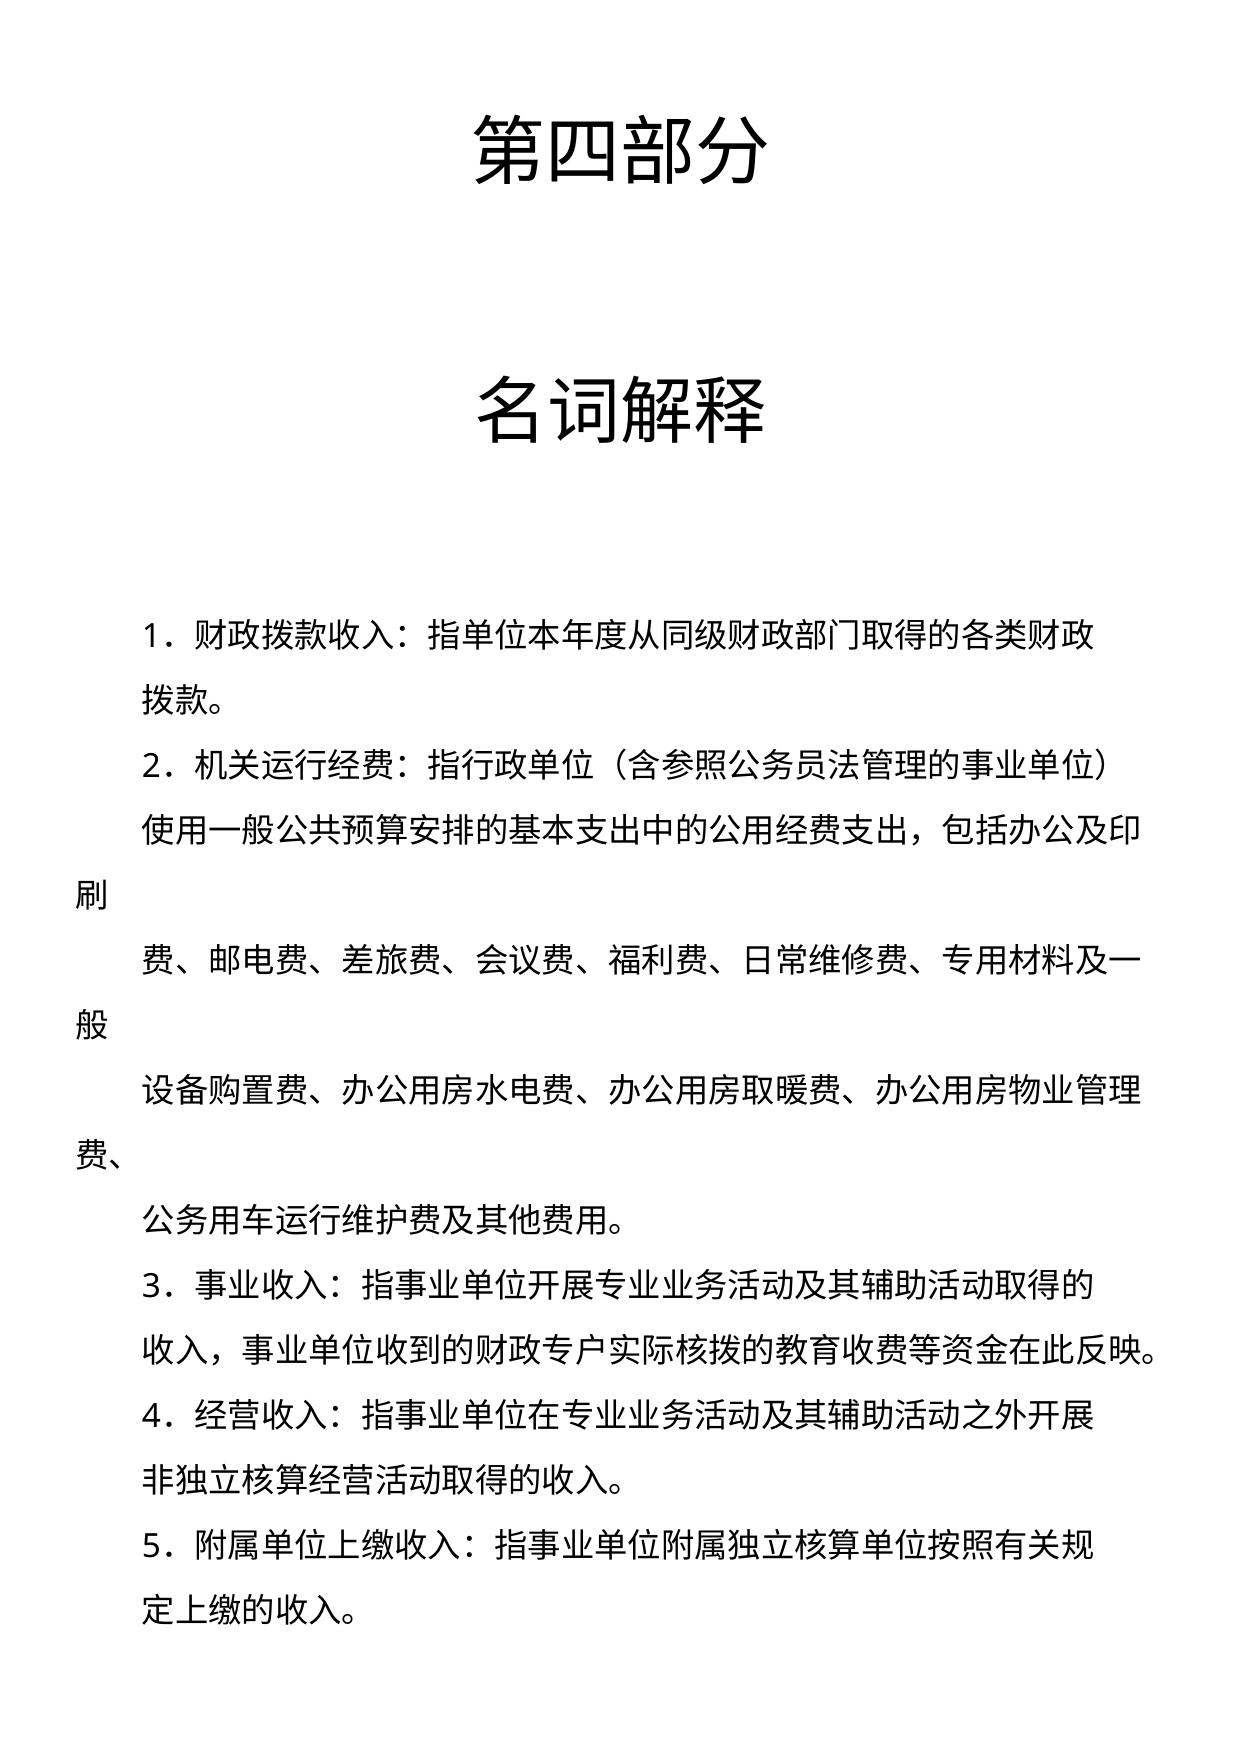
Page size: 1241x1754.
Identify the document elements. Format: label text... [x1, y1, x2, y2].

text 4．经营收入：指事业单位在专业业务活动及其辅助活动之外开展 [75, 1381, 1165, 1446]
text 1．财政拨款收入：指单位本年度从同级财政部门取得的各类财政 [75, 601, 1165, 666]
text 公务用车运行维护费及其他费用。 [75, 1186, 1165, 1251]
text 使用一般公共预算安排的基本支出中的公用经费支出，包括办公及印刷 [75, 796, 1165, 926]
text 5．附属单位上缴收入：指事业单位附属独立核算单位按照有关规 [75, 1511, 1165, 1576]
text 第四部分 [75, 81, 1165, 211]
text 名词解释 [75, 341, 1165, 471]
text 3．事业收入：指事业单位开展专业业务活动及其辅助活动取得的 [75, 1251, 1165, 1316]
text 设备购置费、办公用房水电费、办公用房取暖费、办公用房物业管理费、 [75, 1056, 1165, 1186]
text 拨款。 [75, 666, 1165, 731]
text 费、邮电费、差旅费、会议费、福利费、日常维修费、专用材料及一般 [75, 926, 1165, 1056]
text 2．机关运行经费：指行政单位（含参照公务员法管理的事业单位） [75, 731, 1165, 796]
text 非独立核算经营活动取得的收入。 [75, 1446, 1165, 1511]
text 收入，事业单位收到的财政专户实际核拨的教育收费等资金在此反映。 [75, 1316, 1165, 1381]
text 定上缴的收入。 [75, 1576, 1165, 1641]
